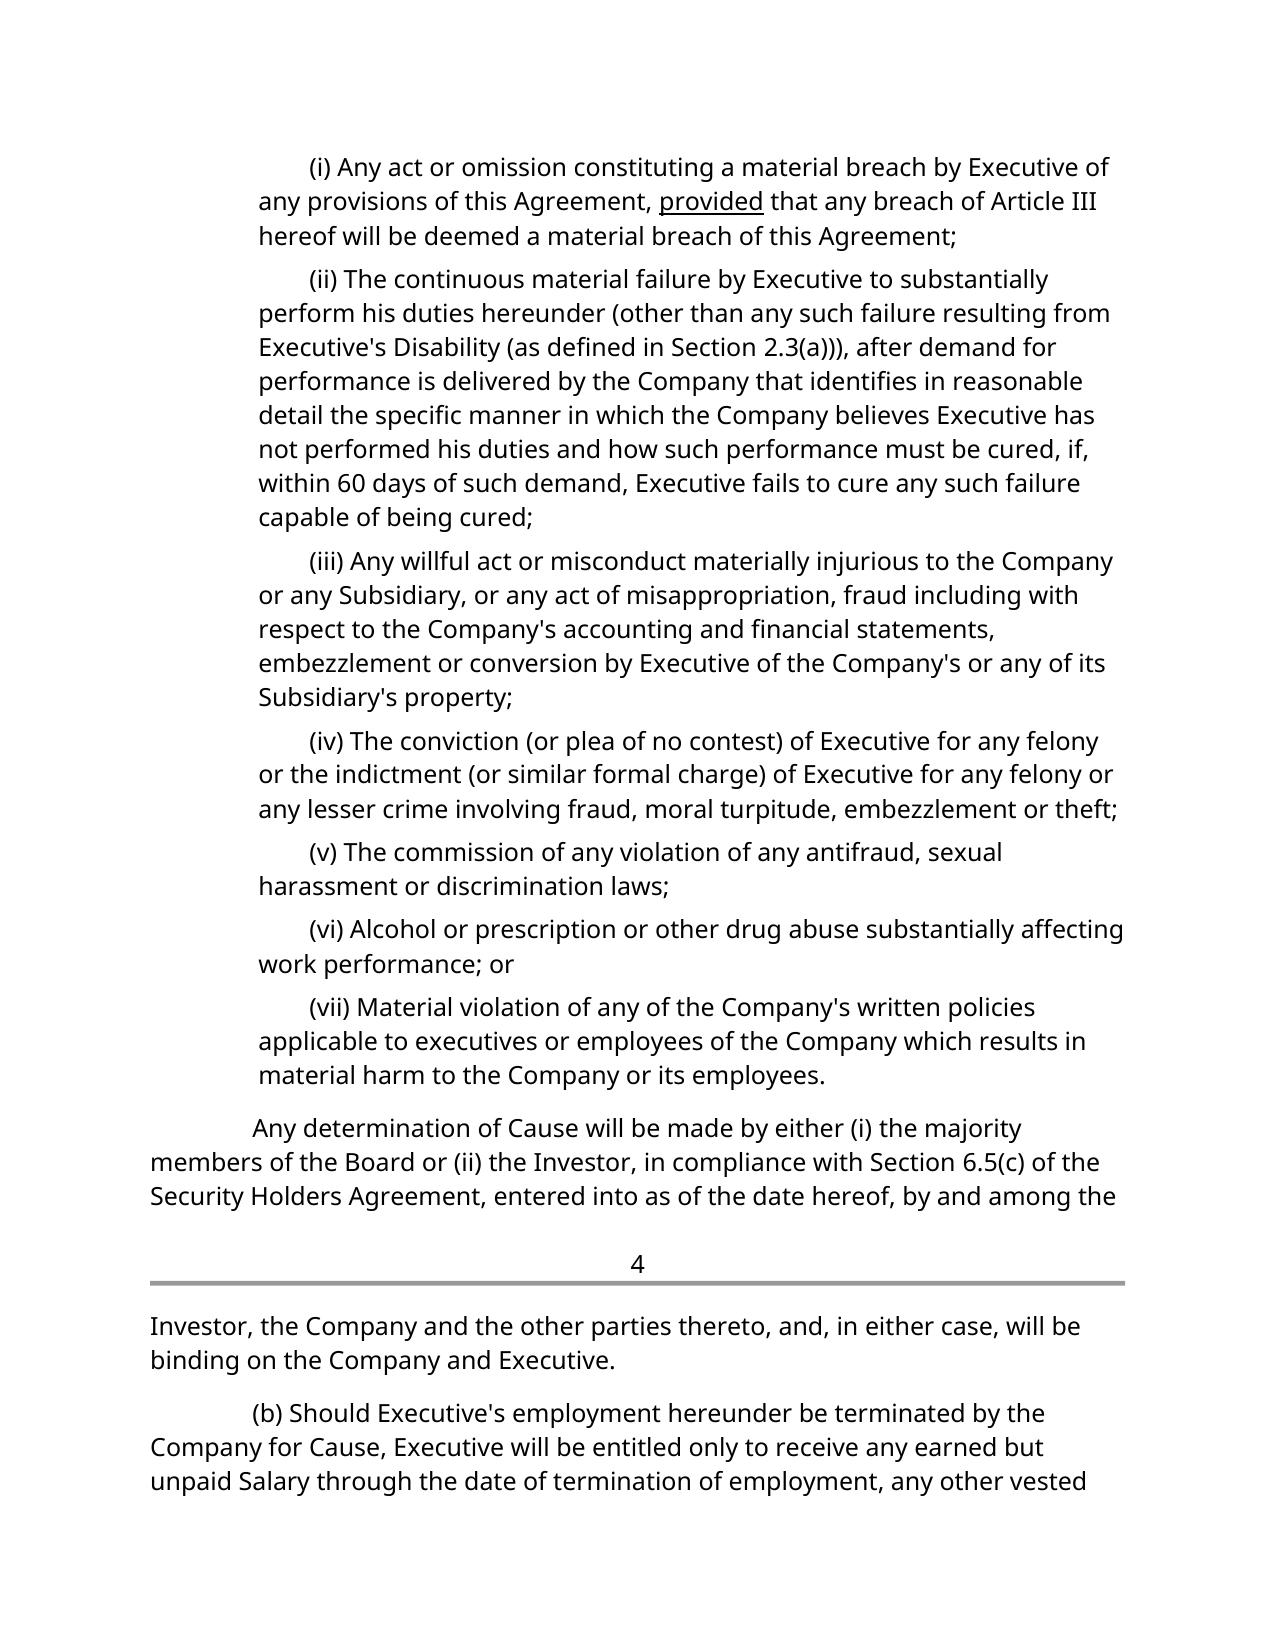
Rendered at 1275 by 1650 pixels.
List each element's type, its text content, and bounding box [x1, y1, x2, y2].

text (vi) Alcohol or prescription or other drug abuse substantially affecting work performance; or [258, 912, 1125, 980]
text (ii) The continuous material failure by Executive to substantially perform his duties hereunder (other than any such failure resulting from Executive's Disability (as defined in Section 2.3(a))), after demand for performance is delivered by the Company that identifies in reasonable detail the specific manner in which the Company believes Executive has not performed his duties and how such performance must be cured, if, within 60 days of such demand, Executive fails to cure any such failure capable of being cured; [258, 262, 1125, 534]
text (v) The commission of any violation of any antifraud, sexual harassment or discrimination laws; [258, 835, 1125, 903]
text (vii) Material violation of any of the Company's written policies applicable to executives or employees of the Company which results in material harm to the Company or its employees. [258, 990, 1125, 1092]
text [150, 1396, 1125, 1498]
text (i) Any act or omission constituting a material breach by Executive of any provisions of this Agreement, provided that any breach of Article III hereof will be deemed a material breach of this Agreement; [258, 150, 1125, 252]
text 4 [150, 1247, 1125, 1280]
text Any determination of Cause will be made by either (i) the majority members of the Board or (ii) the Investor, in compliance with Section 6.5(c) of the Security Holders Agreement, entered into as of the date hereof, by and among the [150, 1111, 1125, 1213]
text (iii) Any willful act or misconduct materially injurious to the Company or any Subsidiary, or any act of misappropriation, fraud including with respect to the Company's accounting and financial statements, embezzlement or conversion by Executive of the Company's or any of its Subsidiary's property; [258, 543, 1125, 714]
text (iv) The conviction (or plea of no contest) of Executive for any felony or the indictment (or similar formal charge) of Executive for any felony or any lesser crime involving fraud, moral turpitude, embezzlement or theft; [258, 723, 1125, 825]
text Investor, the Company and the other parties thereto, and, in either case, will be binding on the Company and Executive. [150, 1309, 1125, 1377]
